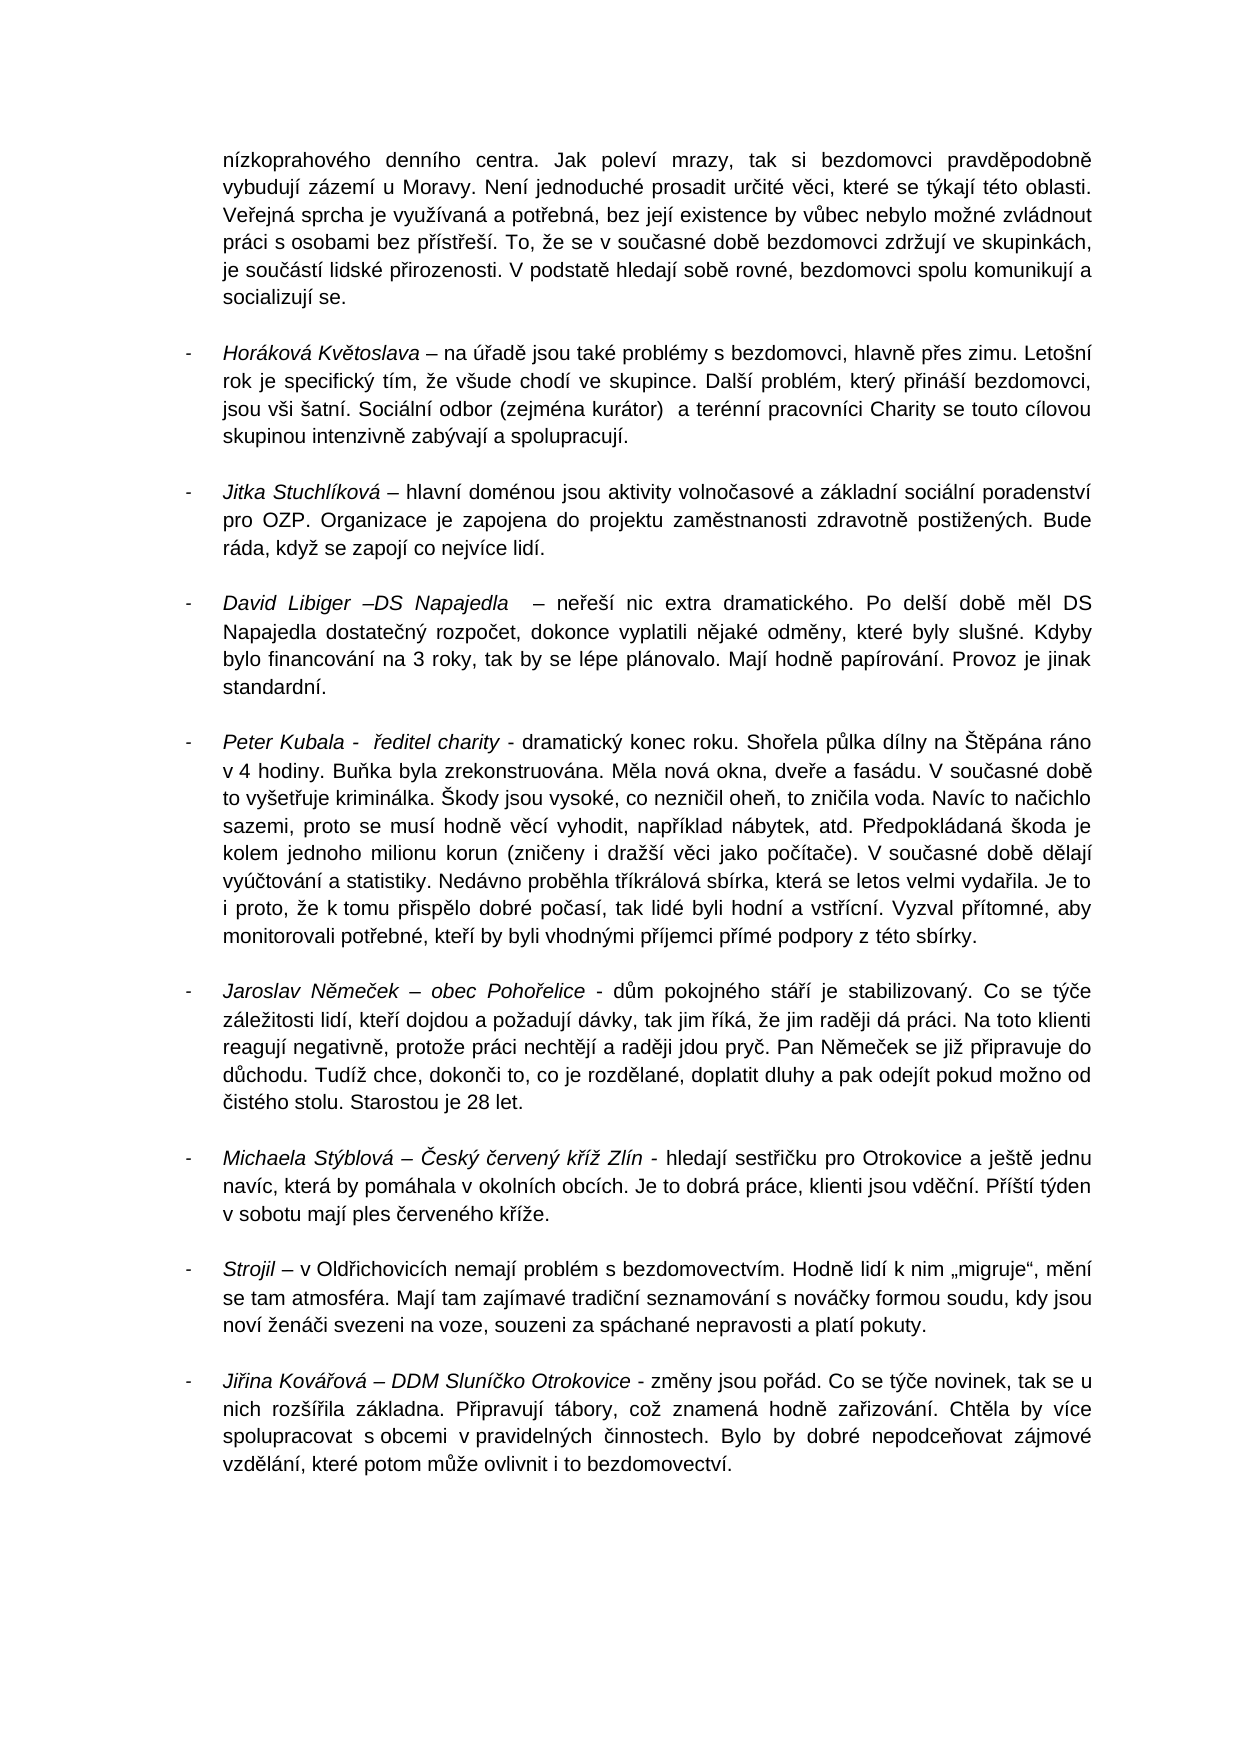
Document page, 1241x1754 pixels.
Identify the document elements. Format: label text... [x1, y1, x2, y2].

list Jitka Stuchlíková – hlavní doménou jsou aktivity volnočasové a základní sociální poradenství pro OZP. Organizace je zapojena do projektu zaměstnanosti zdravotně postižených. Bude ráda, když se zapojí co nejvíce lidí. [185, 479, 1093, 559]
list David Libiger –DS Napajedla – neřeší nic extra dramatického. Po delší době měl DS Napajedla dostatečný rozpočet, dokonce vyplatili nějaké odměny, které byly slušné. Kdyby bylo financování na 3 roky, tak by se lépe plánovalo. Mají hodně papírování. Provoz je jinak standardní. [185, 591, 1093, 698]
list Jiřina Kovářová – DDM Sluníčko Otrokovice - změny jsou pořád. Co se týče novinek, tak se u nich rozšířila základna. Připravují tábory, což znamená hodně zařizování. Chtěla by více spolupracovat s obcemi v pravidelných činnostech. Bylo by dobré nepodceňovat zájmové vzdělání, které potom může ovlivnit i to bezdomovectví. [185, 1368, 1093, 1476]
list Peter Kubala - ředitel charity - dramatický konec roku. Shořela půlka dílny na Štěpána ráno v 4 hodiny. Buňka byla zrekonstruována. Měla nová okna, dveře a fasádu. V současné době to vyšetřuje kriminálka. Škody jsou vysoké, co nezničil oheň, to zničila voda. Navíc to načichlo sazemi, proto se musí hodně věcí vyhodit, například nábytek, atd. Předpokládaná škoda je kolem jednoho milionu korun (zničeny i dražší věci jako počítače). V současné době dělají vyúčtování a statistiky. Nedávno proběhla tříkrálová sbírka, která se letos velmi vydařila. Je to i proto, že k tomu přispělo dobré počasí, tak lidé byli hodní a vstřícní. Vyzval přítomné, aby monitorovali potřebné, kteří by byli vhodnými příjemci přímé podpory z této sbírky. [185, 729, 1093, 947]
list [185, 148, 1093, 309]
list Jaroslav Němeček – obec Pohořelice - dům pokojného stáří je stabilizovaný. Co se týče záležitosti lidí, kteří dojdou a požadují dávky, tak jim říká, že jim raději dá práci. Na toto klienti reagují negativně, protože práci nechtějí a raději jdou pryč. Pan Němeček se již připravuje do důchodu. Tudíž chce, dokonči to, co je rozdělané, doplatit dluhy a pak odejít pokud možno od čistého stolu. Starostou je 28 let. [185, 978, 1093, 1114]
list Horáková Květoslava – na úřadě jsou také problémy s bezdomovci, hlavně přes zimu. Letošní rok je specifický tím, že všude chodí ve skupince. Další problém, který přináší bezdomovci, jsou vši šatní. Sociální odbor (zejména kurátor) a terénní pracovníci Charity se touto cílovou skupinou intenzivně zabývají a spolupracují. [185, 340, 1093, 448]
list Strojil – v Oldřichovicích nemají problém s bezdomovectvím. Hodně lidí k nim „migruje“, mění se tam atmosféra. Mají tam zajímavé tradiční seznamování s nováčky formou soudu, kdy jsou noví ženáči svezeni na voze, souzeni za spáchané nepravosti a platí pokuty. [185, 1256, 1093, 1337]
list Michaela Stýblová – Český červený kříž Zlín - hledají sestřičku pro Otrokovice a ještě jednu navíc, která by pomáhala v okolních obcích. Je to dobrá práce, klienti jsou vděční. Příští týden v sobotu mají ples červeného kříže. [185, 1145, 1093, 1225]
